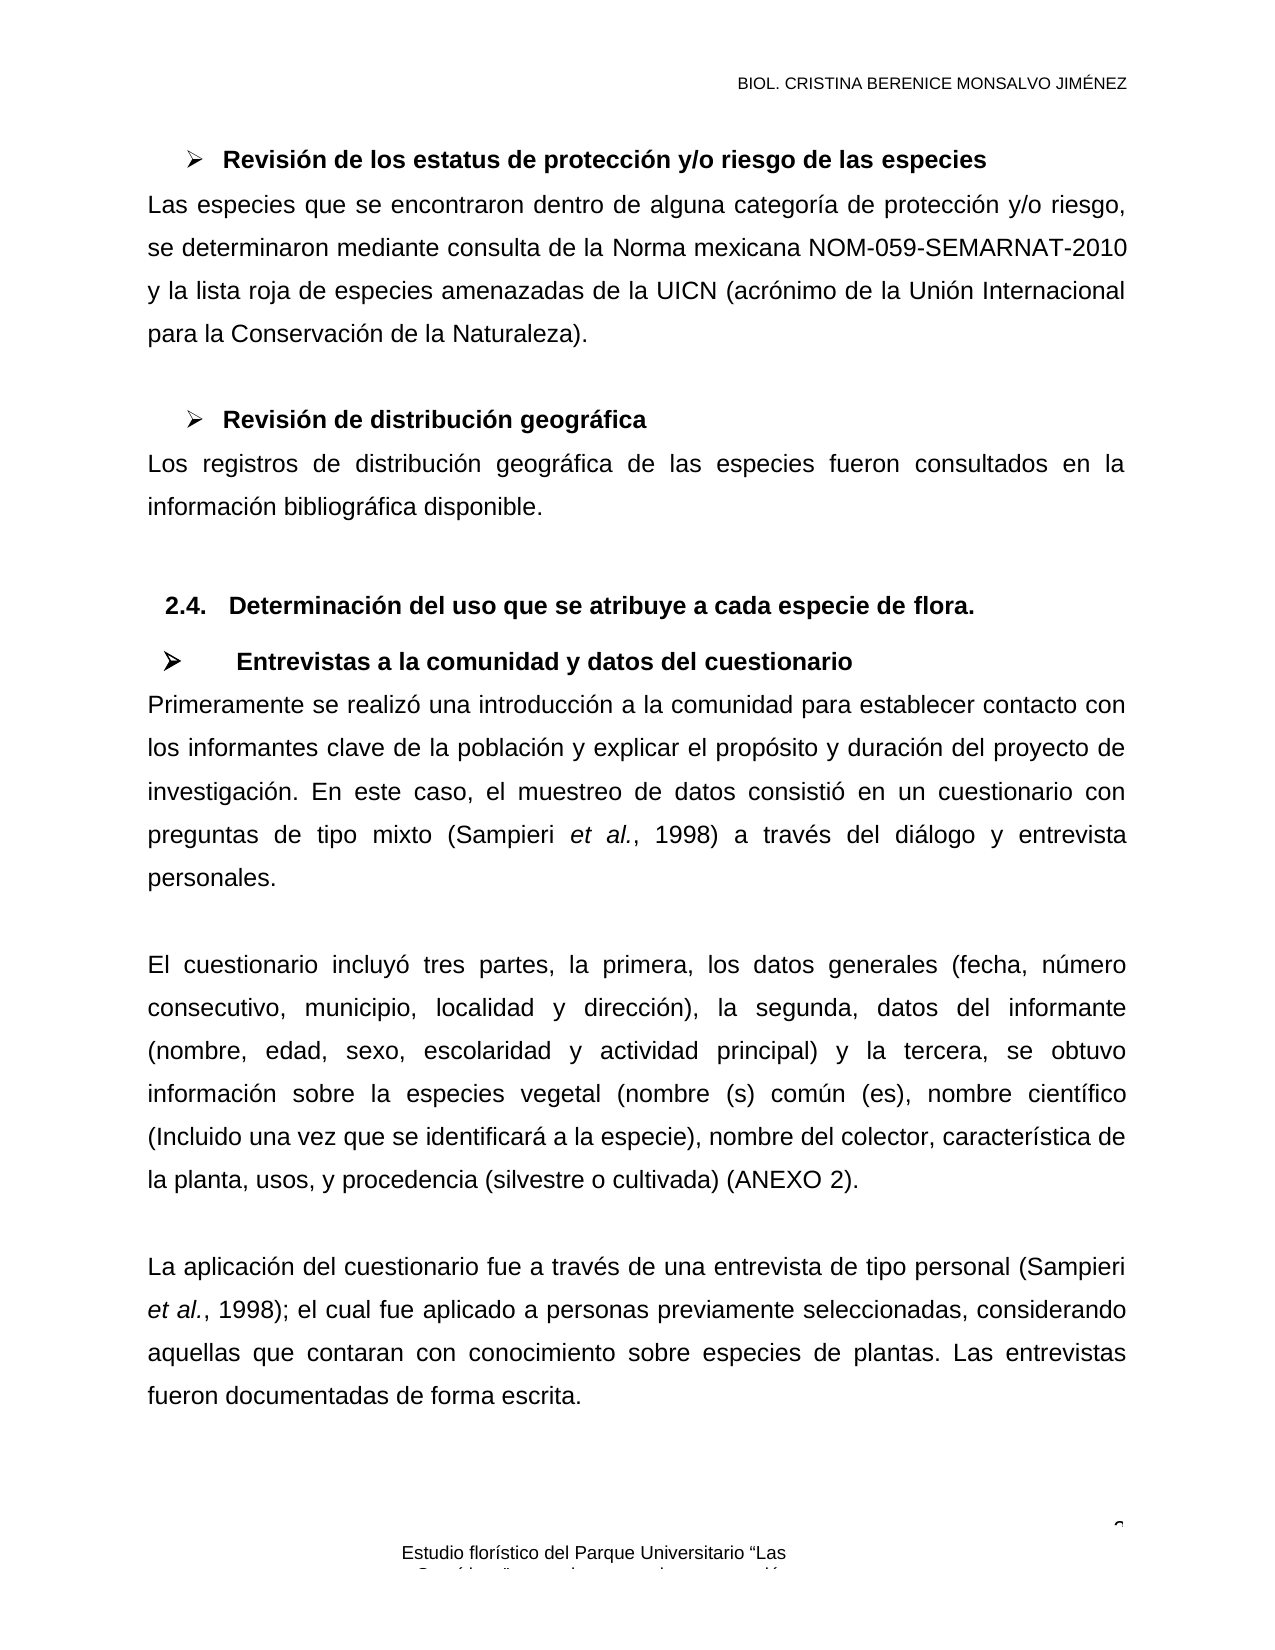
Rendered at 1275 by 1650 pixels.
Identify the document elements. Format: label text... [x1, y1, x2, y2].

list Entrevistas a la comunidad y datos del cuestionario [162, 647, 1139, 675]
text La aplicación del cuestionario fue a través de una entrevista de tipo personal (Sampieri et al., 1998); el cual fue aplicado a personas previamente seleccionadas, considerando aquellas que contaran con conocimiento sobre especies de plantas. Las entrevistas fueron documentadas de forma escrita. [147, 1252, 1128, 1410]
text Primeramente se realizó una introducción a la comunidad para establecer contacto con los informantes clave de la población y explicar el propósito y duración del proyecto de investigación. En este caso, el muestreo de datos consistió en un cuestionario con preguntas de tipo mixto (Sampieri et al., 1998) a través del diálogo y entrevista personales. [147, 690, 1128, 891]
text Los registros de distribución geográfica de las especies fueron consultados en la información bibliográfica disponible. [147, 449, 1126, 521]
subtitle Revisión de los estatus de protección y/o riesgo de las especies [185, 146, 1139, 174]
subtitle Revisión de distribución geográfica [185, 405, 1139, 434]
text El cuestionario incluyó tres partes, la primera, los datos generales (fecha, número consecutivo, municipio, localidad y dirección), la segunda, datos del informante (nombre, edad, sexo, escolaridad y actividad principal) y la tercera, se obtuvo información sobre la especies vegetal (nombre (s) común (es), nombre científico (Incluido una vez que se identificará a la especie), nombre del colector, característica de la planta, usos, y procedencia (silvestre o cultivada) (ANEXO 2). [147, 949, 1128, 1194]
subtitle Determinación del uso que se atribuye a cada especie de flora. [165, 591, 1139, 620]
text Las especies que se encontraron dentro de alguna categoría de protección y/o riesgo, se determinaron mediante consulta de la Norma mexicana NOM-059-SEMARNAT-2010 y la lista roja de especies amenazadas de la UICN (acrónimo de la Unión Internacional para la Conservación de la Naturaleza). [147, 189, 1128, 348]
